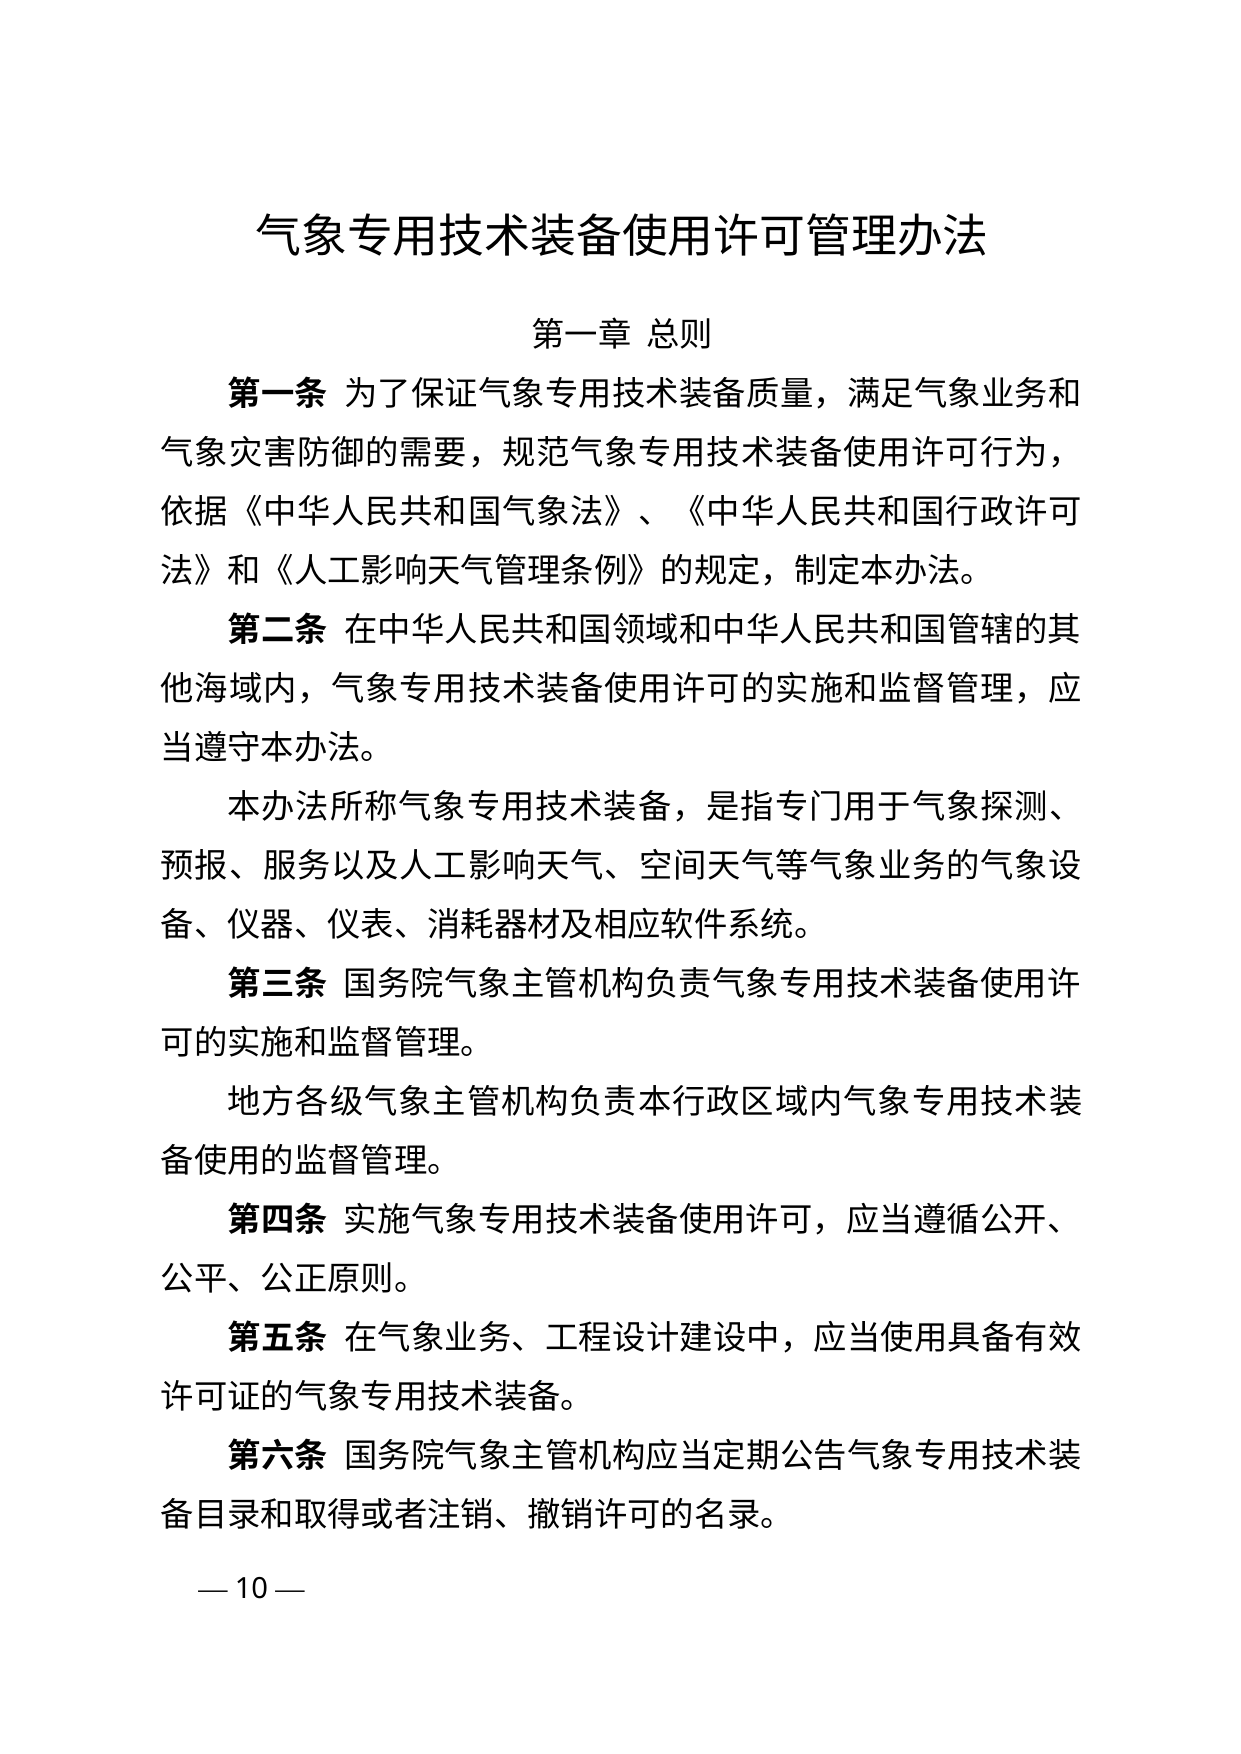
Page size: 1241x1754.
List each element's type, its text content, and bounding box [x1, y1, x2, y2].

text 第五条 在气象业务、工程设计建设中，应当使用具备有效许可证的气象专用技术装备。 [161, 1302, 1083, 1420]
text 气象专用技术装备使用许可管理办法 [161, 198, 1083, 266]
text 第三条 国务院气象主管机构负责气象专用技术装备使用许可的实施和监督管理。 [161, 948, 1083, 1066]
text 第一章 总则 [161, 300, 1083, 359]
text 第二条 在中华人民共和国领域和中华人民共和国管辖的其他海域内，气象专用技术装备使用许可的实施和监督管理，应当遵守本办法。 [161, 594, 1083, 771]
text 本办法所称气象专用技术装备，是指专门用于气象探测、预报、服务以及人工影响天气、空间天气等气象业务的气象设备、仪器、仪表、消耗器材及相应软件系统。 [161, 771, 1083, 948]
text 第六条 国务院气象主管机构应当定期公告气象专用技术装备目录和取得或者注销、撤销许可的名录。 [161, 1420, 1083, 1538]
text 地方各级气象主管机构负责本行政区域内气象专用技术装备使用的监督管理。 [161, 1066, 1083, 1184]
text 第四条 实施气象专用技术装备使用许可，应当遵循公开、公平、公正原则。 [161, 1184, 1083, 1302]
text 第一条 为了保证气象专用技术装备质量，满足气象业务和气象灾害防御的需要，规范气象专用技术装备使用许可行为，依据《中华人民共和国气象法》、《中华人民共和国行政许可法》和《人工影响天气管理条例》的规定，制定本办法。 [161, 359, 1083, 594]
